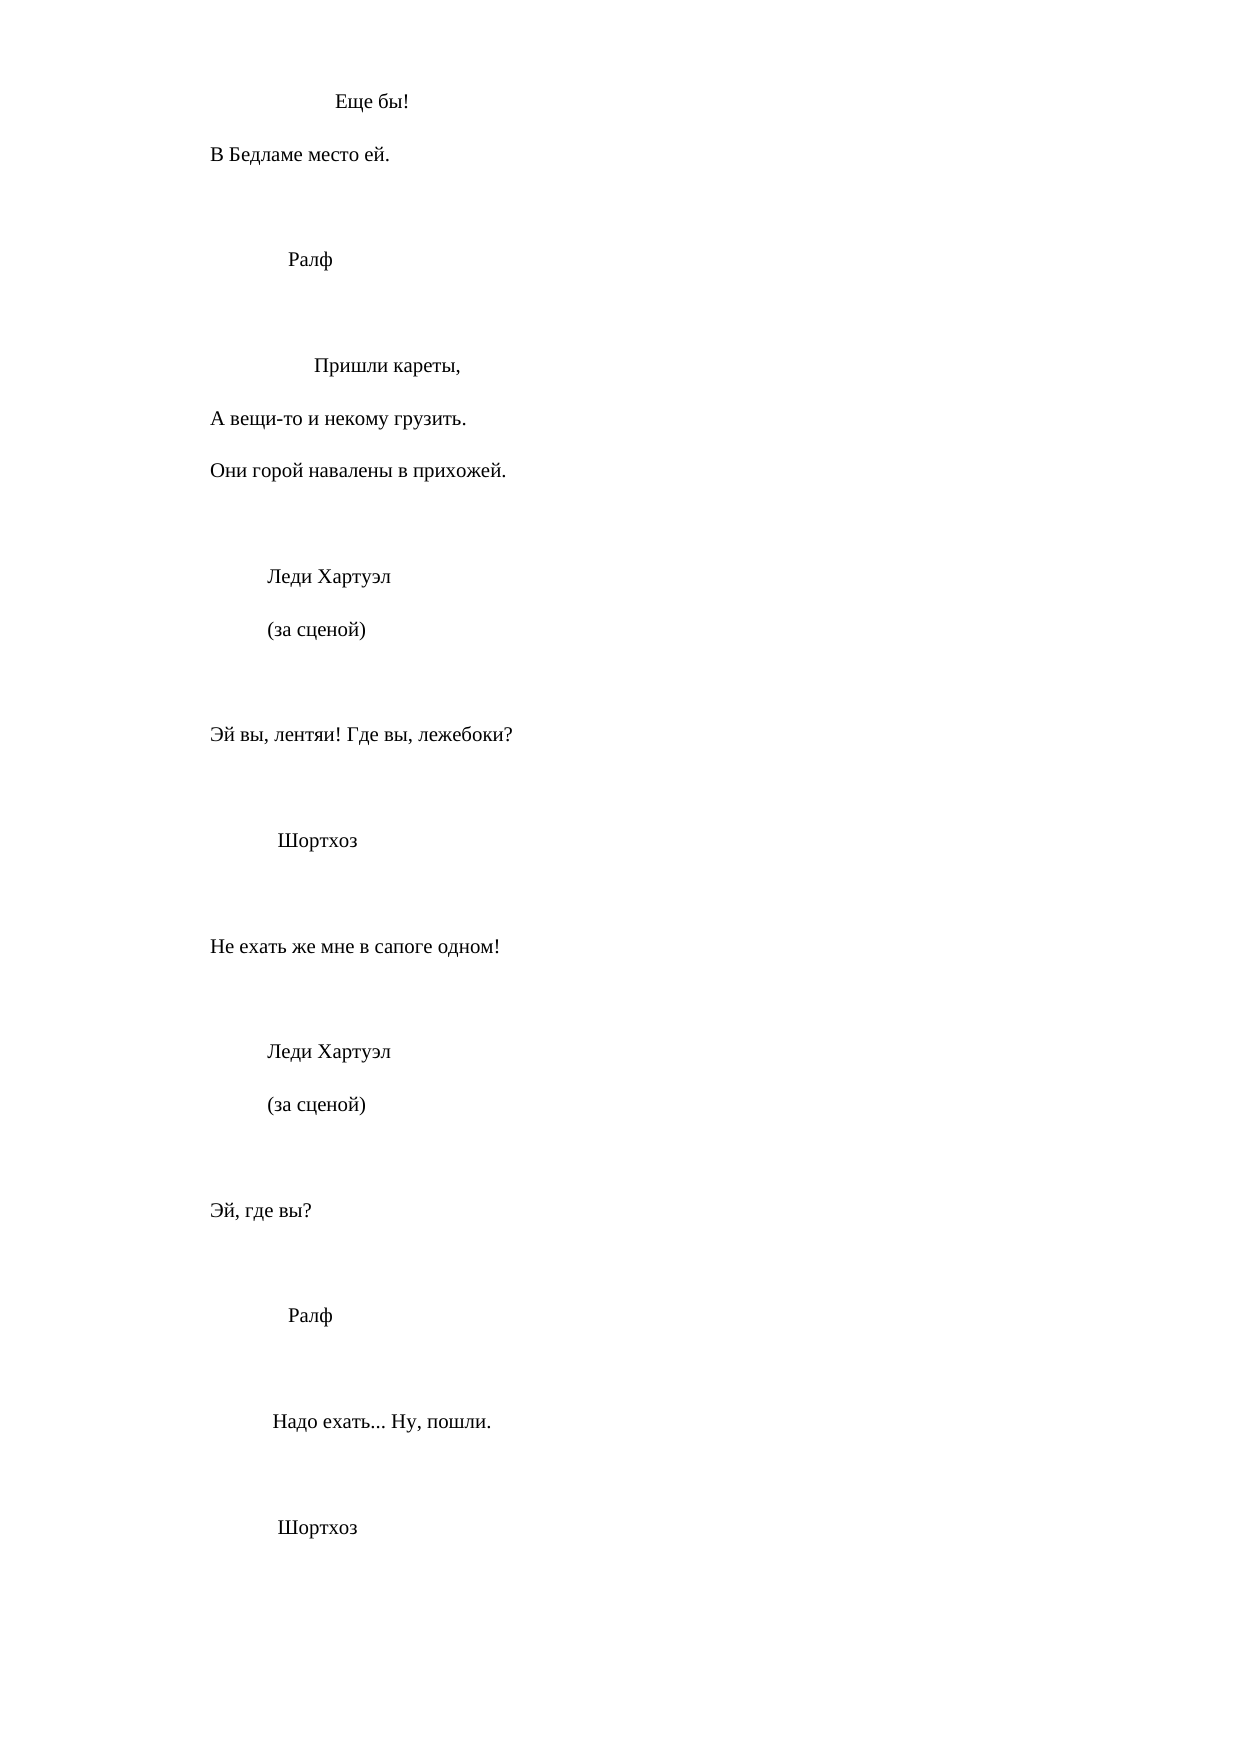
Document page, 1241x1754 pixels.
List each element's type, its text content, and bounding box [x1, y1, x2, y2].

text В Бедламе место ей. [100, 141, 1146, 194]
text Эй, где вы? [100, 1198, 1146, 1251]
text Еще бы! [100, 89, 1146, 141]
text Пришли кареты, [100, 353, 1146, 406]
text (за сценой) [100, 1092, 1146, 1145]
text Шортхоз [100, 1514, 1146, 1567]
text Леди Хартуэл [100, 564, 1146, 617]
text Ралф [100, 247, 1146, 300]
text А вещи-то и некому грузить. [100, 406, 1146, 458]
text Они горой навалены в прихожей. [100, 458, 1146, 511]
text Не ехать же мне в сапоге одном! [100, 934, 1146, 986]
text (за сценой) [100, 617, 1146, 669]
text Надо ехать... Ну, пошли. [100, 1409, 1146, 1462]
text Шортхоз [100, 828, 1146, 881]
text Эй вы, лентяи! Где вы, лежебоки? [100, 722, 1146, 775]
text Леди Хартуэл [100, 1039, 1146, 1092]
text Ралф [100, 1303, 1146, 1356]
